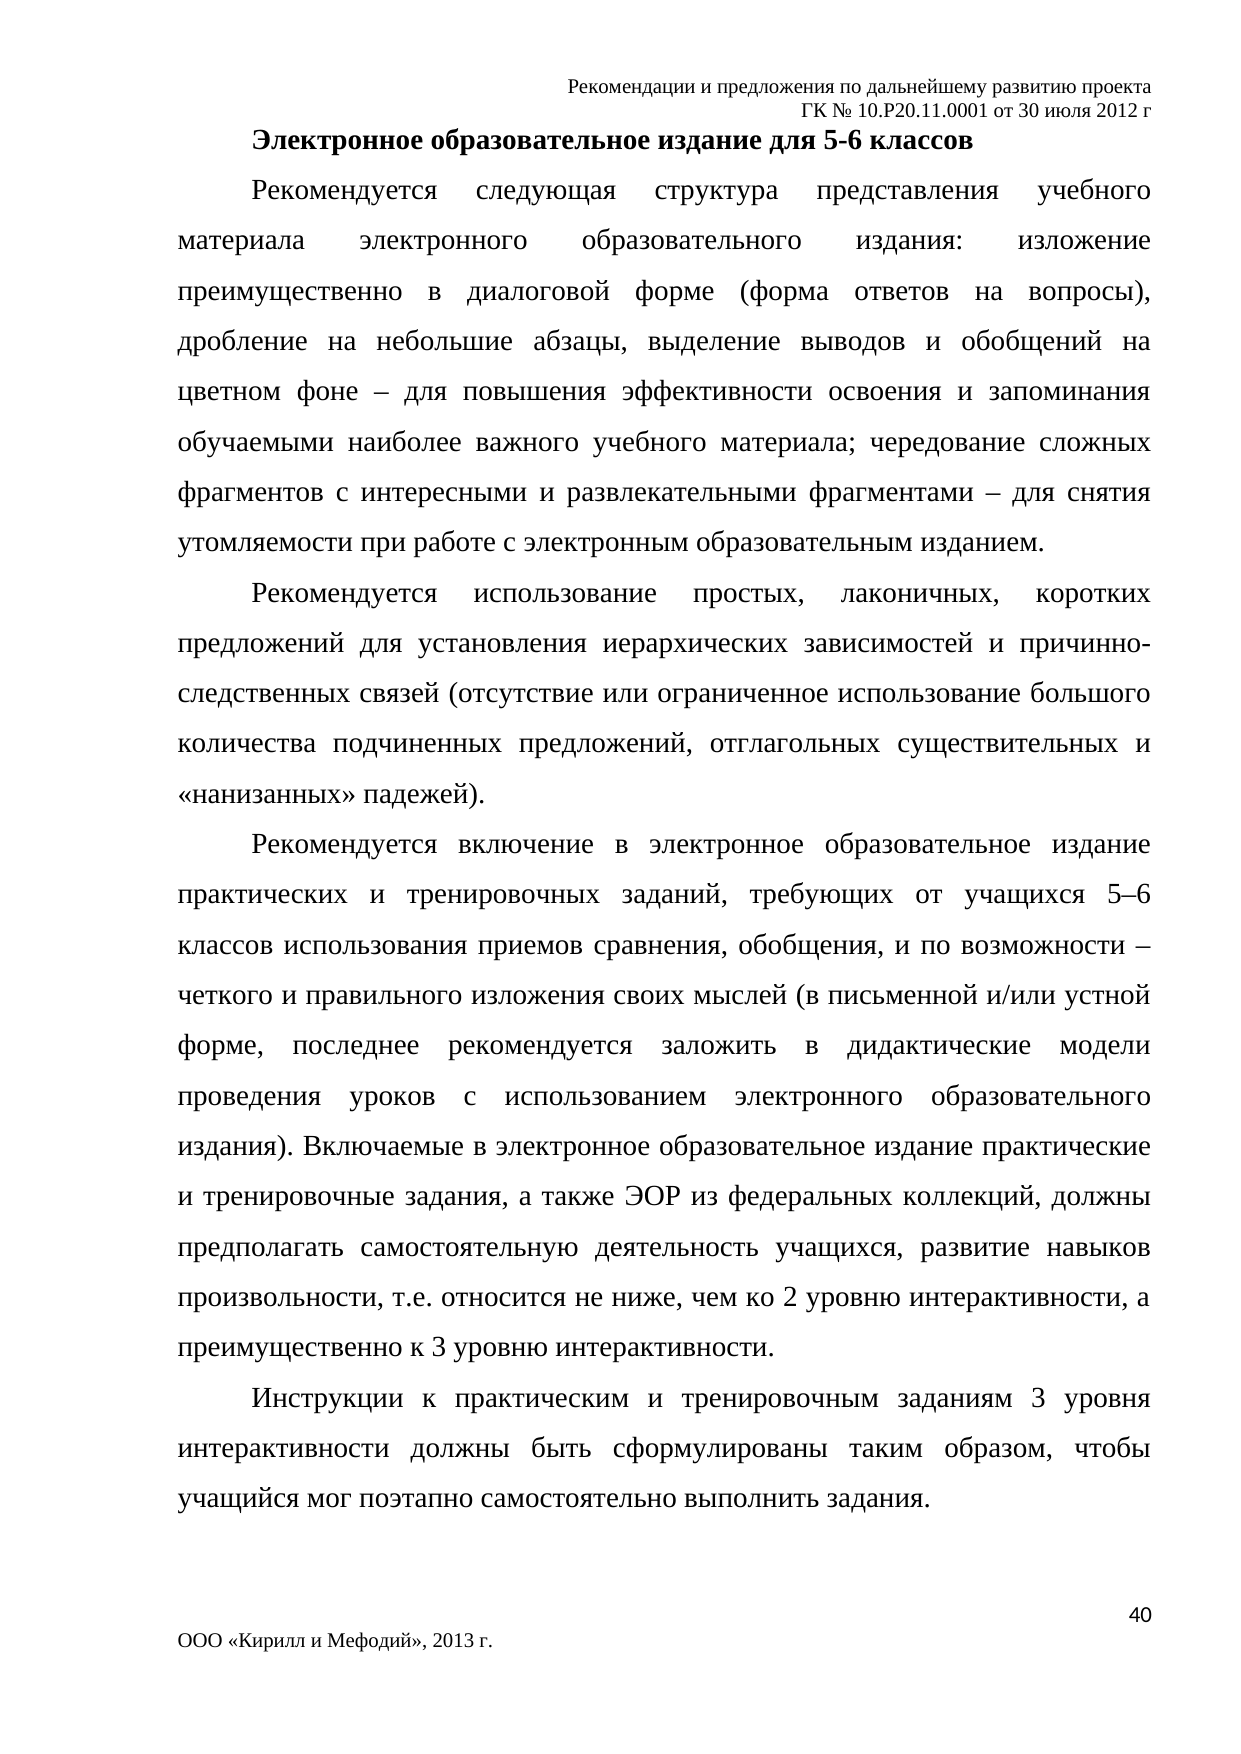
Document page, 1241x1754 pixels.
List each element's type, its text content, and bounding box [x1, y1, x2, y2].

text Инструкции к практическим и тренировочным заданиям 3 уровня интерактивности должны быть сформулированы таким образом, чтобы учащийся мог поэтапно самостоятельно выполнить задания. [177, 1380, 1152, 1514]
text Рекомендуется включение в электронное образовательное издание практических и тренировочных заданий, требующих от учащихся 5–6 классов использования приемов сравнения, обобщения, и по возможности – четкого и правильного изложения своих мыслей (в письменной и/или устной форме, последнее рекомендуется заложить в дидактические модели проведения уроков с использованием электронного образовательного издания). Включаемые в электронное образовательное издание практические и тренировочные задания, а также ЭОР из федеральных коллекций, должны предполагать самостоятельную деятельность учащихся, развитие навыков произвольности, т.е. относится не ниже, чем ко 2 уровню интерактивности, а преимущественно к 3 уровню интерактивности. [177, 826, 1152, 1363]
text Электронное образовательное издание для 5-6 классов [177, 122, 1152, 155]
text Рекомендуется следующая структура представления учебного материала электронного образовательного издания: изложение преимущественно в диалоговой форме (форма ответов на вопросы), дробление на небольшие абзацы, выделение выводов и обобщений на цветном фоне – для повышения эффективности освоения и запоминания обучаемыми наиболее важного учебного материала; чередование сложных фрагментов с интересными и развлекательными фрагментами – для снятия утомляемости при работе с электронным образовательным изданием. [177, 172, 1152, 558]
text Рекомендуется использование простых, лаконичных, коротких предложений для установления иерархических зависимостей и причинно-следственных связей (отсутствие или ограниченное использование большого количества подчиненных предложений, отглагольных существительных и «нанизанных» падежей). [177, 575, 1152, 809]
